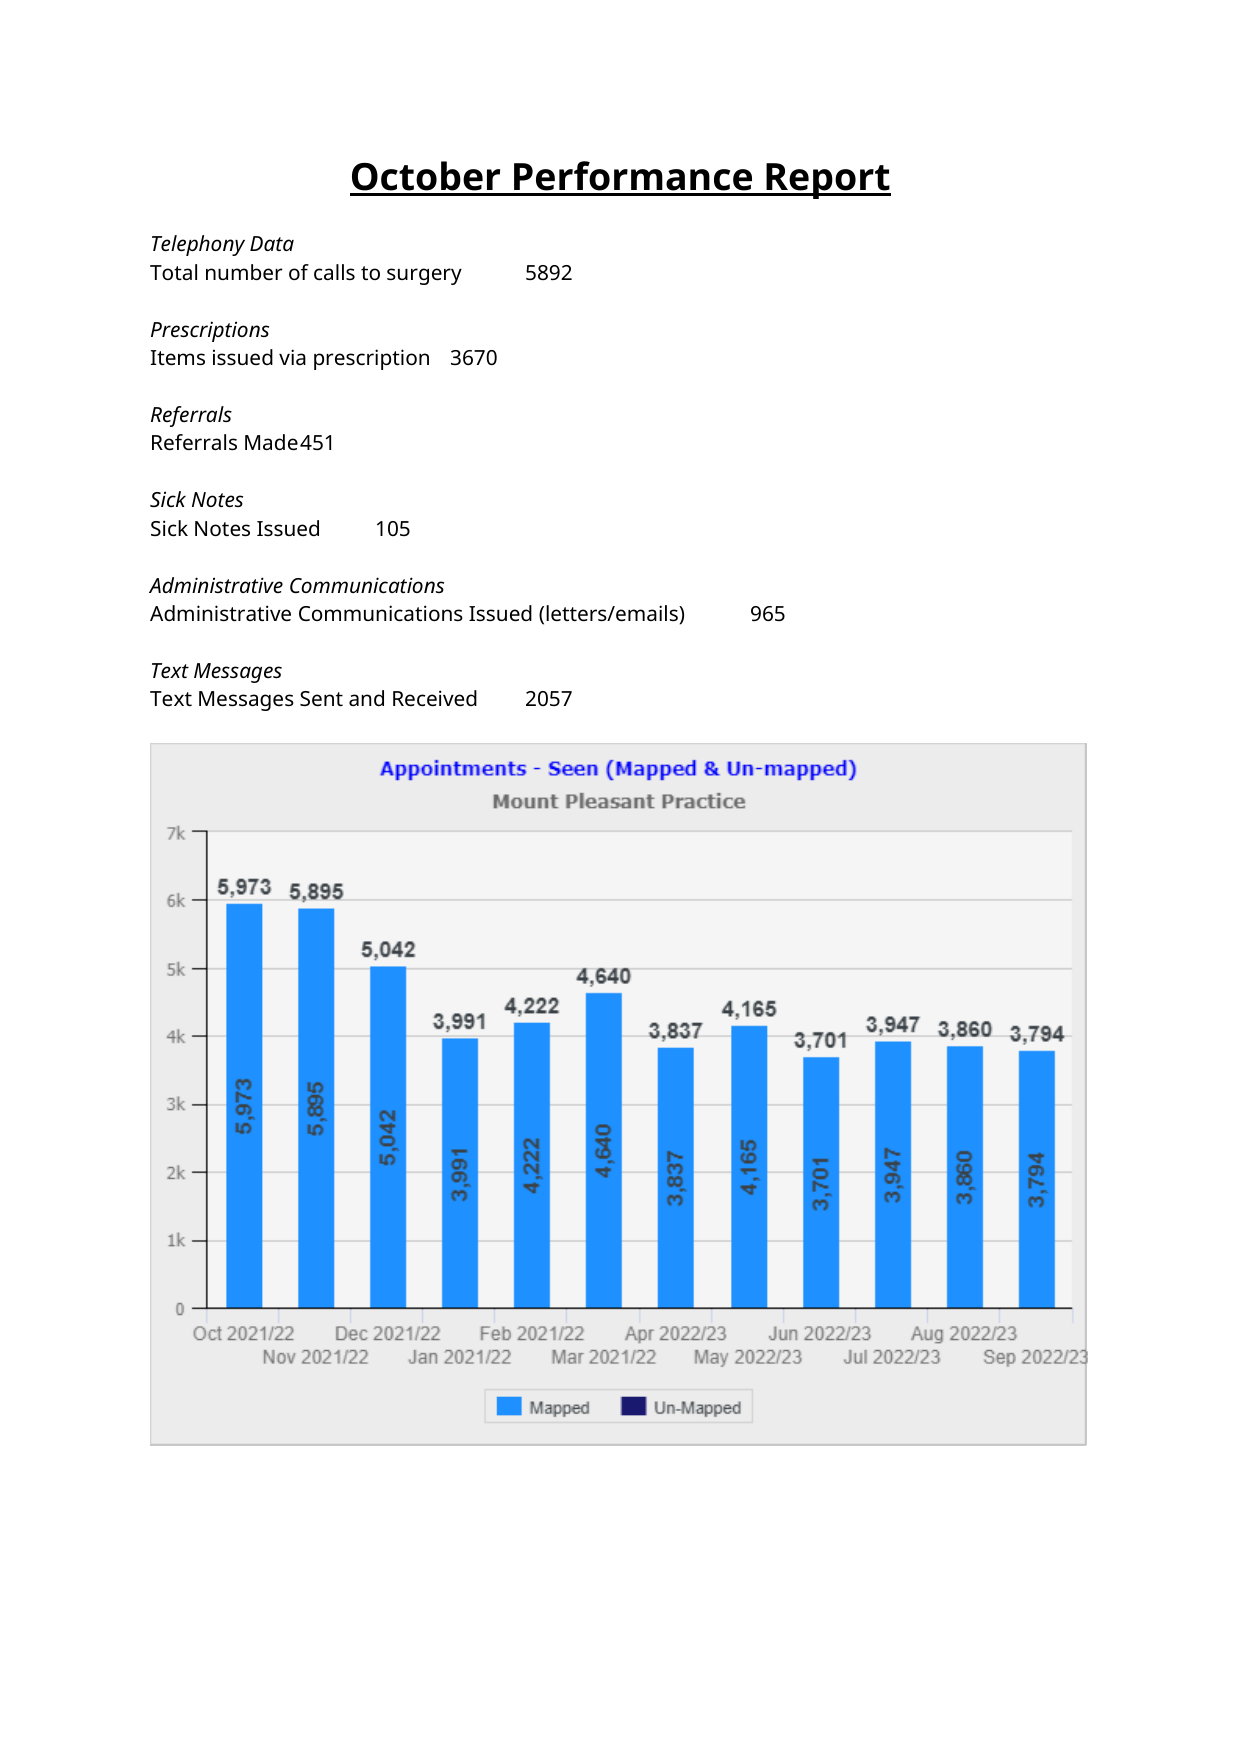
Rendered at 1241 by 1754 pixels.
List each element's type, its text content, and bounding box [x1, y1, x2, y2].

text Items issued via prescription 3670 [150, 343, 1090, 372]
text Sick Notes [150, 485, 1090, 514]
text Total number of calls to surgery 5892 [150, 258, 1090, 286]
text Text Messages [150, 656, 1090, 684]
text Telephony Data [150, 229, 1090, 258]
text Text Messages Sent and Received 2057 [150, 684, 1090, 713]
text Referrals Made 451 [150, 428, 1090, 457]
text Prescriptions [150, 315, 1090, 343]
text Referrals [150, 400, 1090, 428]
picture [150, 743, 1088, 1447]
text Sick Notes Issued 105 [150, 514, 1090, 542]
text Administrative Communications Issued (letters/emails) 965 [150, 599, 1090, 628]
text October Performance Report [150, 150, 1090, 201]
text Administrative Communications [150, 571, 1090, 599]
